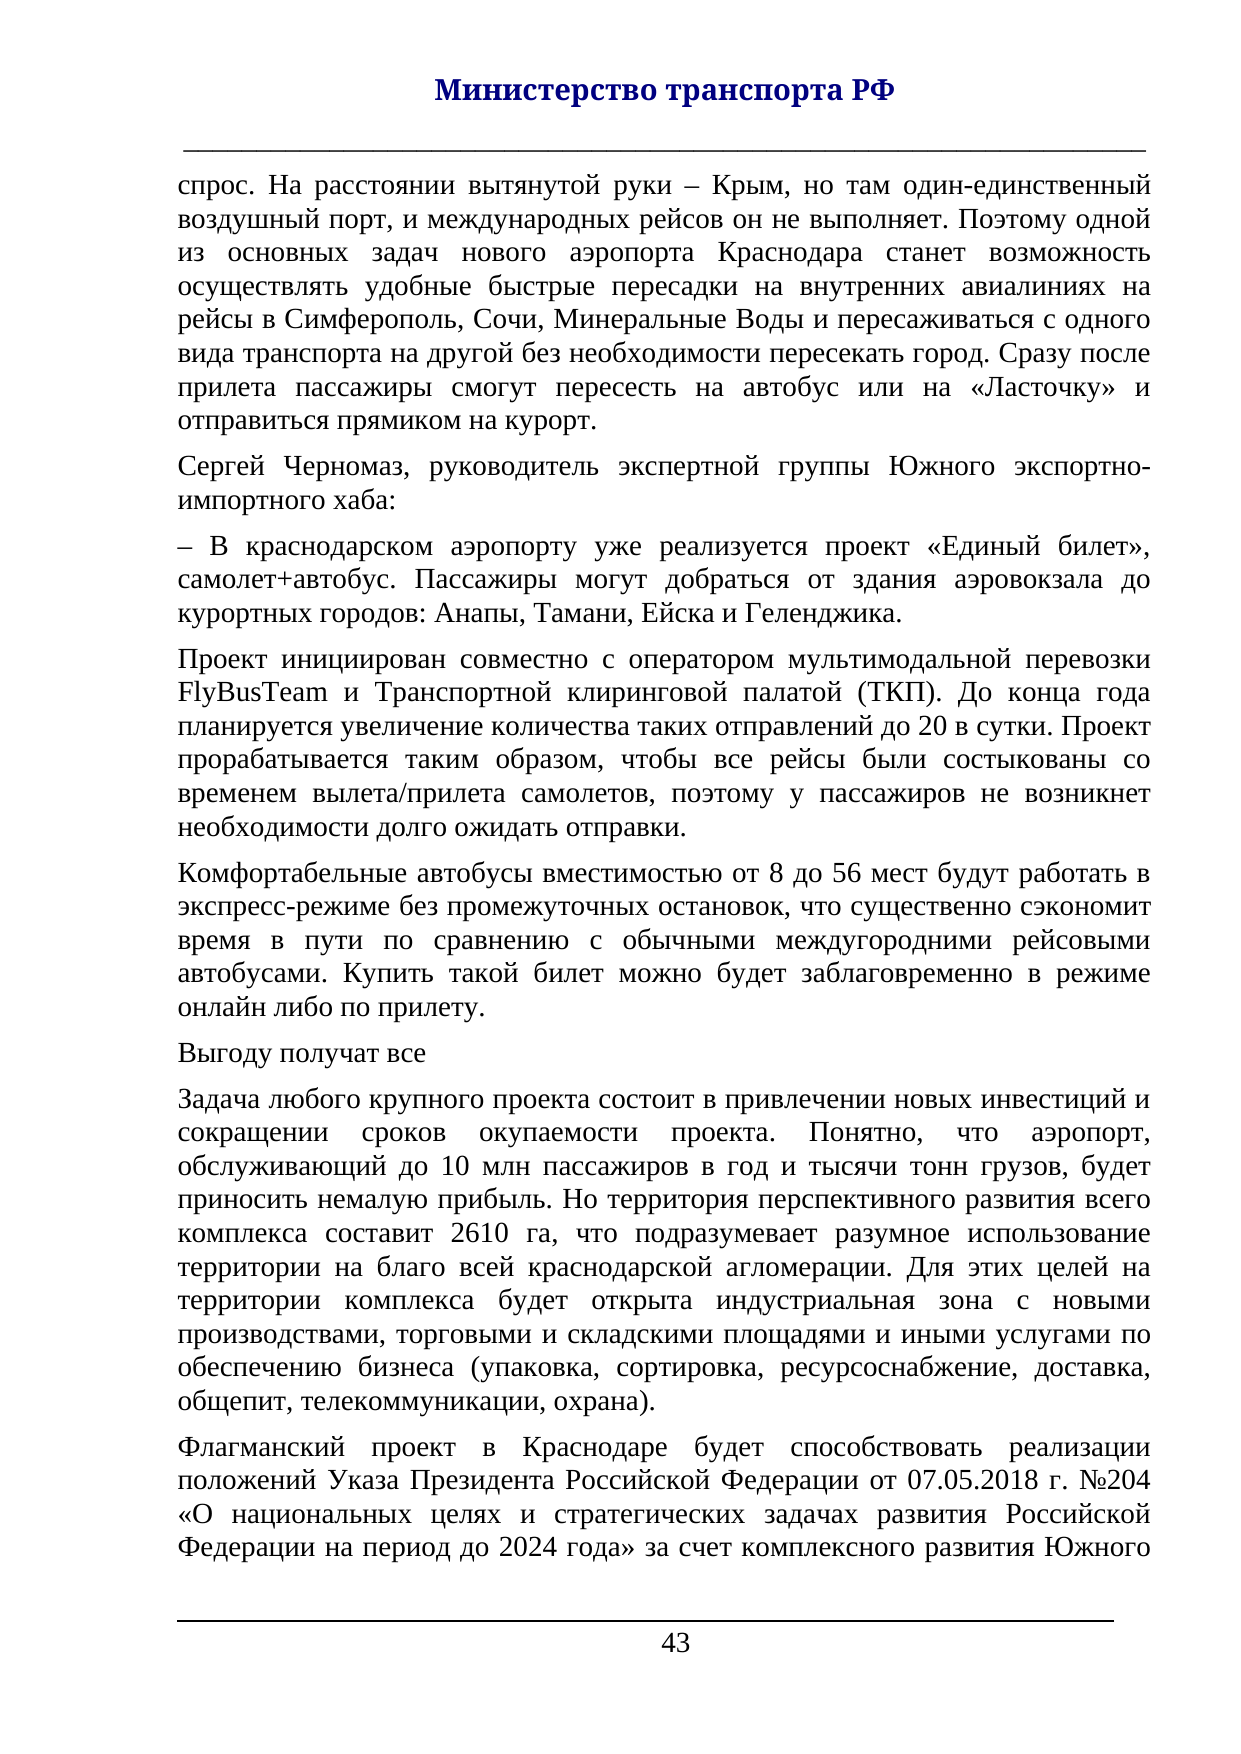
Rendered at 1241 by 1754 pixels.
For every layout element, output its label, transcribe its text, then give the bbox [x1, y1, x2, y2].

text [177, 167, 1152, 436]
text Сергей Черномаз, руководитель экспертной группы Южного экспортно-импортного хаба: [177, 448, 1152, 515]
text Выгоду получат все [177, 1035, 1152, 1068]
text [177, 1429, 1152, 1563]
text Задача любого крупного проекта состоит в привлечении новых инвестиций и сокращении сроков окупаемости проекта. Понятно, что аэропорт, обслуживающий до 10 млн пассажиров в год и тысячи тонн грузов, будет приносить немалую прибыль. Но территория перспективного развития всего комплекса составит 2610 га, что подразумевает разумное использование территории на благо всей краснодарской агломерации. Для этих целей на территории комплекса будет открыта индустриальная зона с новыми производствами, торговыми и складскими площадями и иными услугами по обеспечению бизнеса (упаковка, сортировка, ресурсоснабжение, доставка, общепит, телекоммуникации, охрана). [177, 1081, 1152, 1416]
text Комфортабельные автобусы вместимостью от 8 до 56 мест будут работать в экспресс-режиме без промежуточных остановок, что существенно сэкономит время в пути по сравнению с обычными междугородними рейсовыми автобусами. Купить такой билет можно будет заблаговременно в режиме онлайн либо по прилету. [177, 855, 1152, 1022]
text Проект инициирован совместно с оператором мультимодальной перевозки FlyBusTeam и Транспортной клиринговой палатой (ТКП). До конца года планируется увеличение количества таких отправлений до 20 в сутки. Проект прорабатывается таким образом, чтобы все рейсы были состыкованы со временем вылета/прилета самолетов, поэтому у пассажиров не возникнет необходимости долго ожидать отправки. [177, 641, 1152, 842]
text – В краснодарском аэропорту уже реализуется проект «Единый билет», самолет+автобус. Пассажиры могут добраться от здания аэровокзала до курортных городов: Анапы, Тамани, Ейска и Геленджика. [177, 528, 1152, 628]
